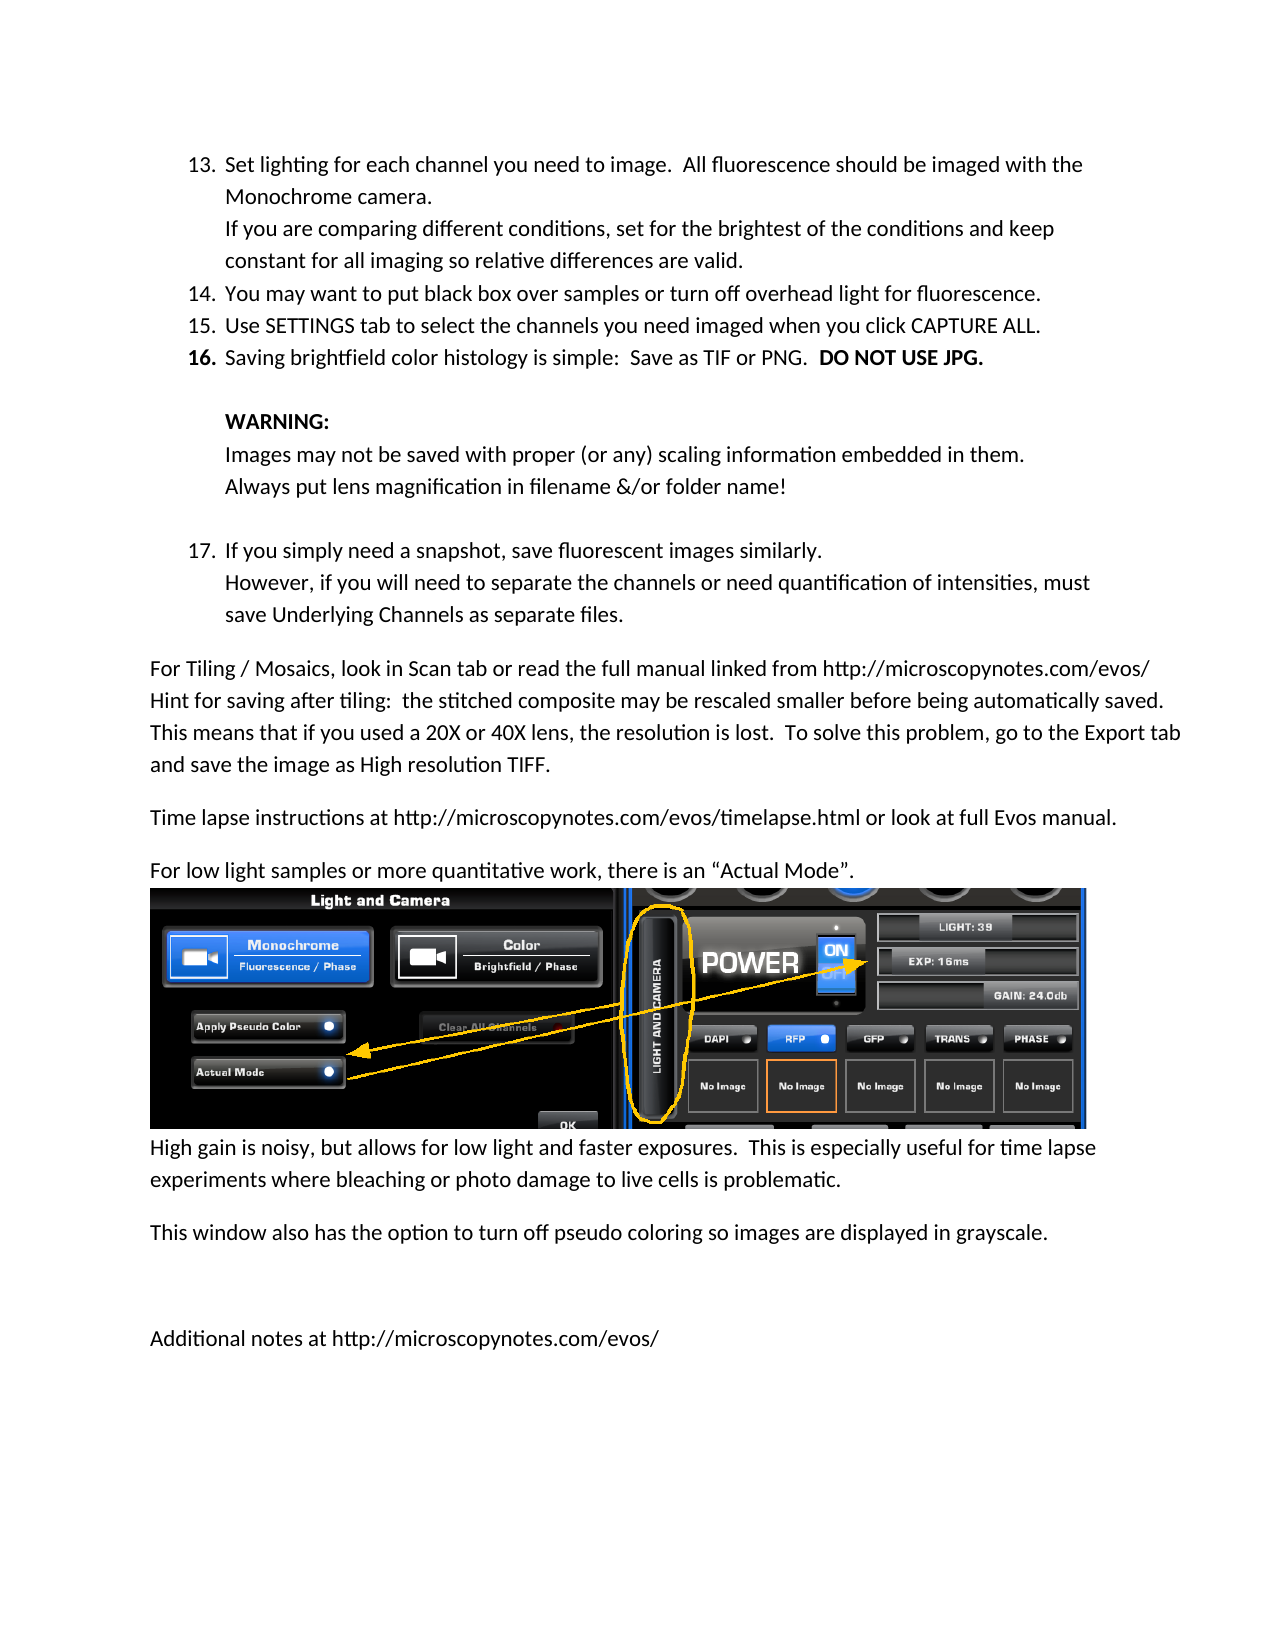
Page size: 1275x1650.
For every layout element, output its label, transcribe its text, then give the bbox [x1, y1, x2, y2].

list Saving brightfield color histology is simple: Save as TIF or PNG. DO NOT USE JPG. WARNING: Images may not be saved with proper (or any) scaling information embedded in them. Always put lens magnification in filename &/or folder name! [187, 343, 1125, 532]
text For Tiling / Mosaics, look in Scan tab or read the full manual linked from http://microscopynotes.com/evos/ Hint for saving after tiling: the stitched composite may be rescaled smaller before being automatically saved. This means that if you used a 20X or 40X lens, the resolution is lost. To solve this problem, go to the Export tab and save the image as High resolution TIFF. [150, 654, 1191, 778]
text Additional notes at http://microscopynotes.com/evos/ [150, 1324, 1125, 1352]
list Set lighting for each channel you need to image. All fluorescence should be imaged with the Monochrome camera. If you are comparing different conditions, set for the brightest of the conditions and keep constant for all imaging so relative differences are valid. [187, 150, 1125, 274]
picture [150, 888, 1087, 1129]
text This window also has the option to turn off pseudo coloring so images are displayed in grayscale. [150, 1218, 1125, 1246]
list Use SETTINGS tab to select the channels you need imaged when you click CAPTURE ALL. [187, 311, 1125, 339]
list You may want to put black box over samples or turn off overhead light for fluorescence. [187, 279, 1125, 307]
text Time lapse instructions at http://microscopynotes.com/evos/timelapse.html or look at full Evos manual. [150, 803, 1191, 831]
list If you simply need a snapshot, save fluorescent images similarly. However, if you will need to separate the channels or need quantification of intensities, must save Underlying Channels as separate files. [187, 536, 1125, 629]
